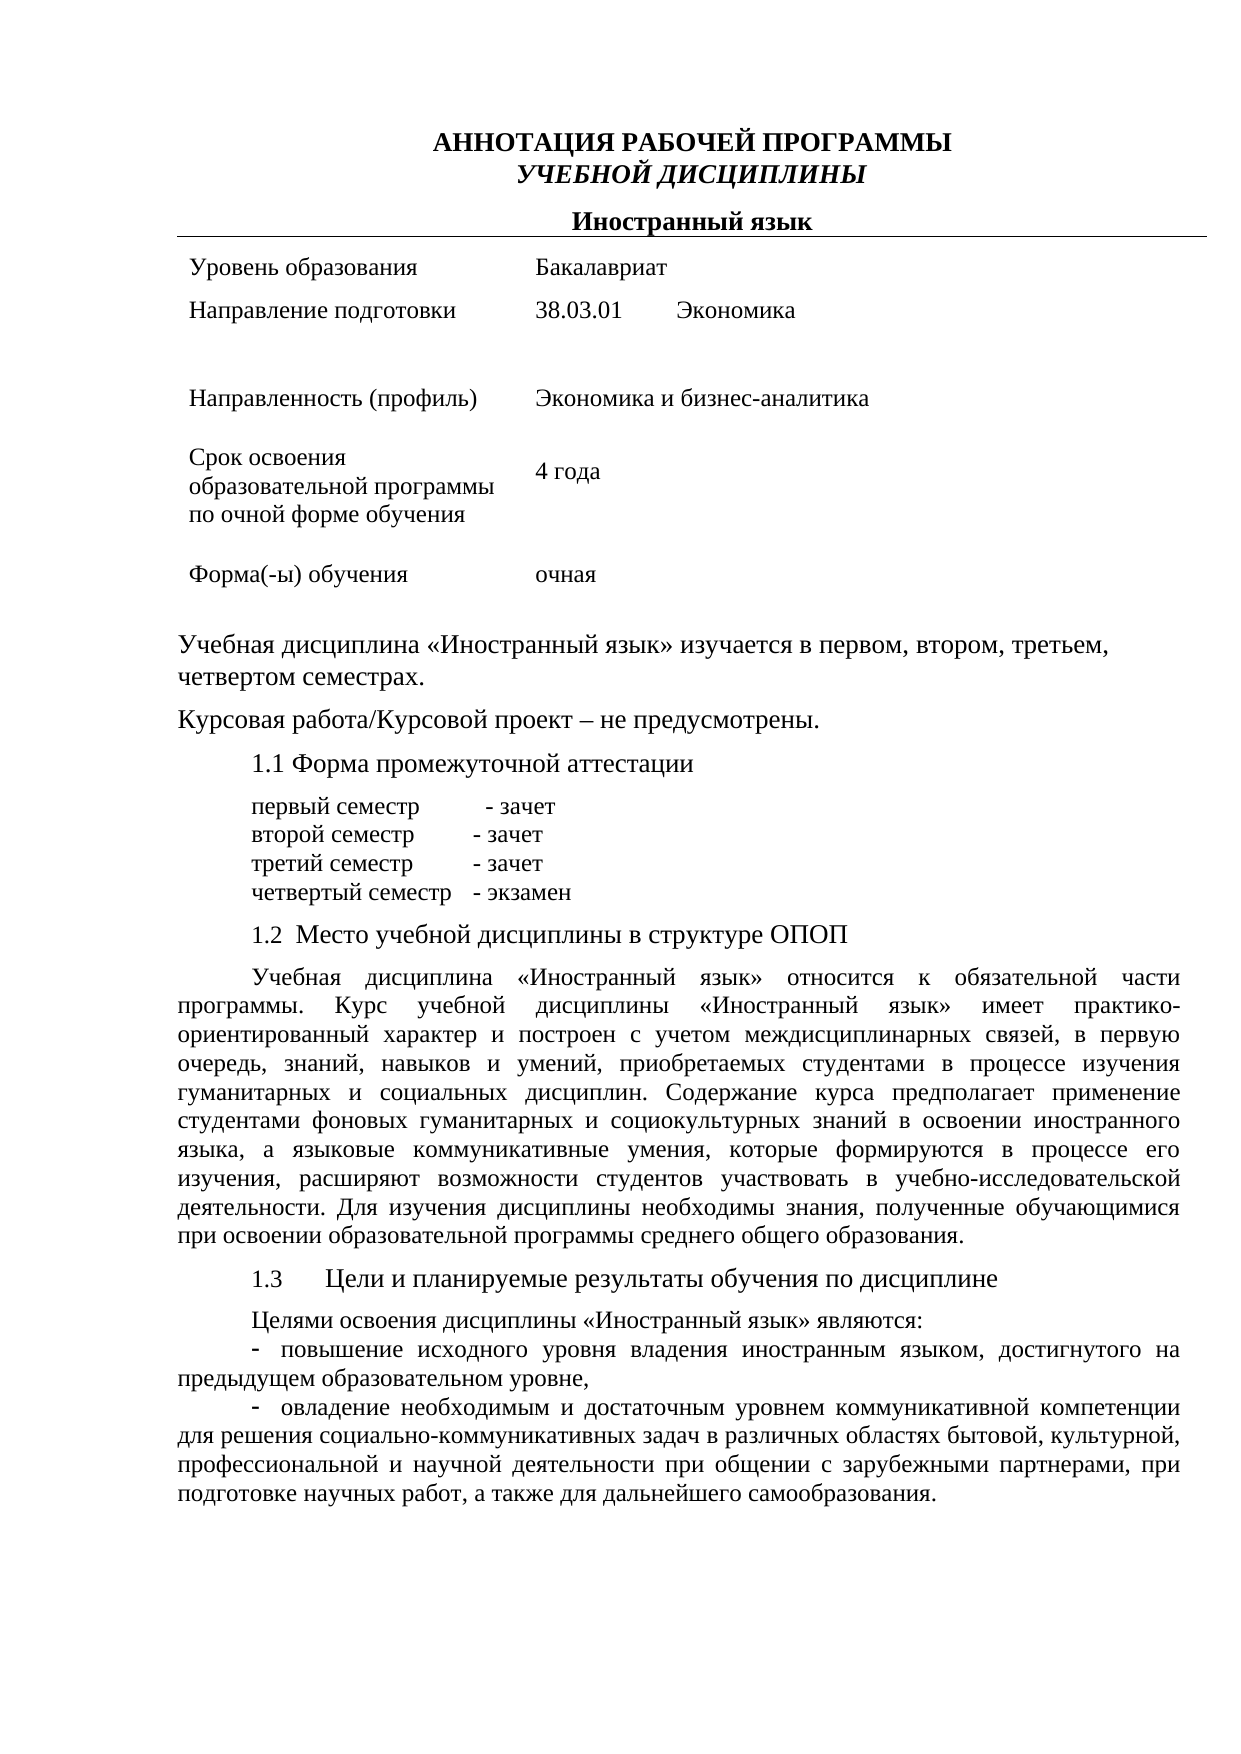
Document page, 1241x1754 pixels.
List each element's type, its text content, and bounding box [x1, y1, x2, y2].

table_cell 4 года [524, 413, 1207, 528]
subtitle Цели и планируемые результаты обучения по дисциплине [251, 1262, 1181, 1293]
table_cell Иностранный язык [177, 189, 1207, 236]
table_header АННОТАЦИЯ РАБОЧЕЙ ПРОГРАММЫ УЧЕБНОЙ ДИСЦИПЛИНЫ [177, 127, 1207, 189]
list Целями освоения дисциплины «Иностранный язык» являются: [251, 1306, 1181, 1334]
subtitle первый семестр - зачет [251, 791, 1181, 819]
subtitle третий семестр - зачет [251, 848, 1181, 877]
table_cell 38.03.01 [524, 295, 665, 354]
list Учебная дисциплина «Иностранный язык» относится к обязательной части программы. Курс учебной дисциплины «Иностранный язык» имеет практико-ориентированный характер и построен с учетом междисциплинарных связей, в первую очередь, знаний, навыков и умений, приобретаемых студентами в процессе изучения гуманитарных и социальных дисциплин. Содержание курса предполагает применение студентами фоновых гуманитарных и социокультурных знаний в освоении иностранного языка, а языковые коммуникативные умения, которые формируются в процессе его изучения, расширяют возможности студентов участвовать в учебно-исследовательской деятельности. Для изучения дисциплины необходимы знания, полученные обучающимися при освоении образовательной программы среднего общего образования. [177, 962, 1181, 1249]
subtitle второй семестр - зачет [251, 819, 1181, 848]
table_cell Уровень образования [177, 237, 524, 295]
list повышение исходного уровня владения иностранным языком, достигнутого на предыдущем образовательном уровне, [177, 1334, 1181, 1392]
subtitle 1.1 Форма промежуточной аттестации [177, 747, 1181, 778]
table_cell очная [524, 528, 1207, 587]
subtitle Курсовая работа/Курсовой проект – не предусмотрены. [177, 703, 1181, 734]
table_cell Экономика [665, 295, 1207, 354]
list овладение необходимым и достаточным уровнем коммуникативной компетенции для решения социально-коммуникативных задач в различных областях бытовой, культурной, профессиональной и научной деятельности при общении с зарубежными партнерами, при подготовке научных работ, а также для дальнейшего самообразования. [177, 1392, 1181, 1507]
table_cell Направление подготовки [177, 295, 524, 354]
table_cell Направленность (профиль) [177, 354, 524, 413]
subtitle Учебная дисциплина «Иностранный язык» изучается в первом, втором, третьем, четвертом семестрах. [177, 629, 1181, 691]
table_cell Экономика и бизнес-аналитика [524, 354, 1207, 413]
subtitle четвертый семестр - экзамен [251, 877, 1181, 906]
table_cell Бакалавриат [524, 237, 1207, 295]
table_cell Срок освоения образовательной программы по очной форме обучения [177, 413, 524, 528]
table_cell Форма(-ы) обучения [177, 528, 524, 587]
subtitle Место учебной дисциплины в структуре ОПОП [251, 918, 1181, 949]
